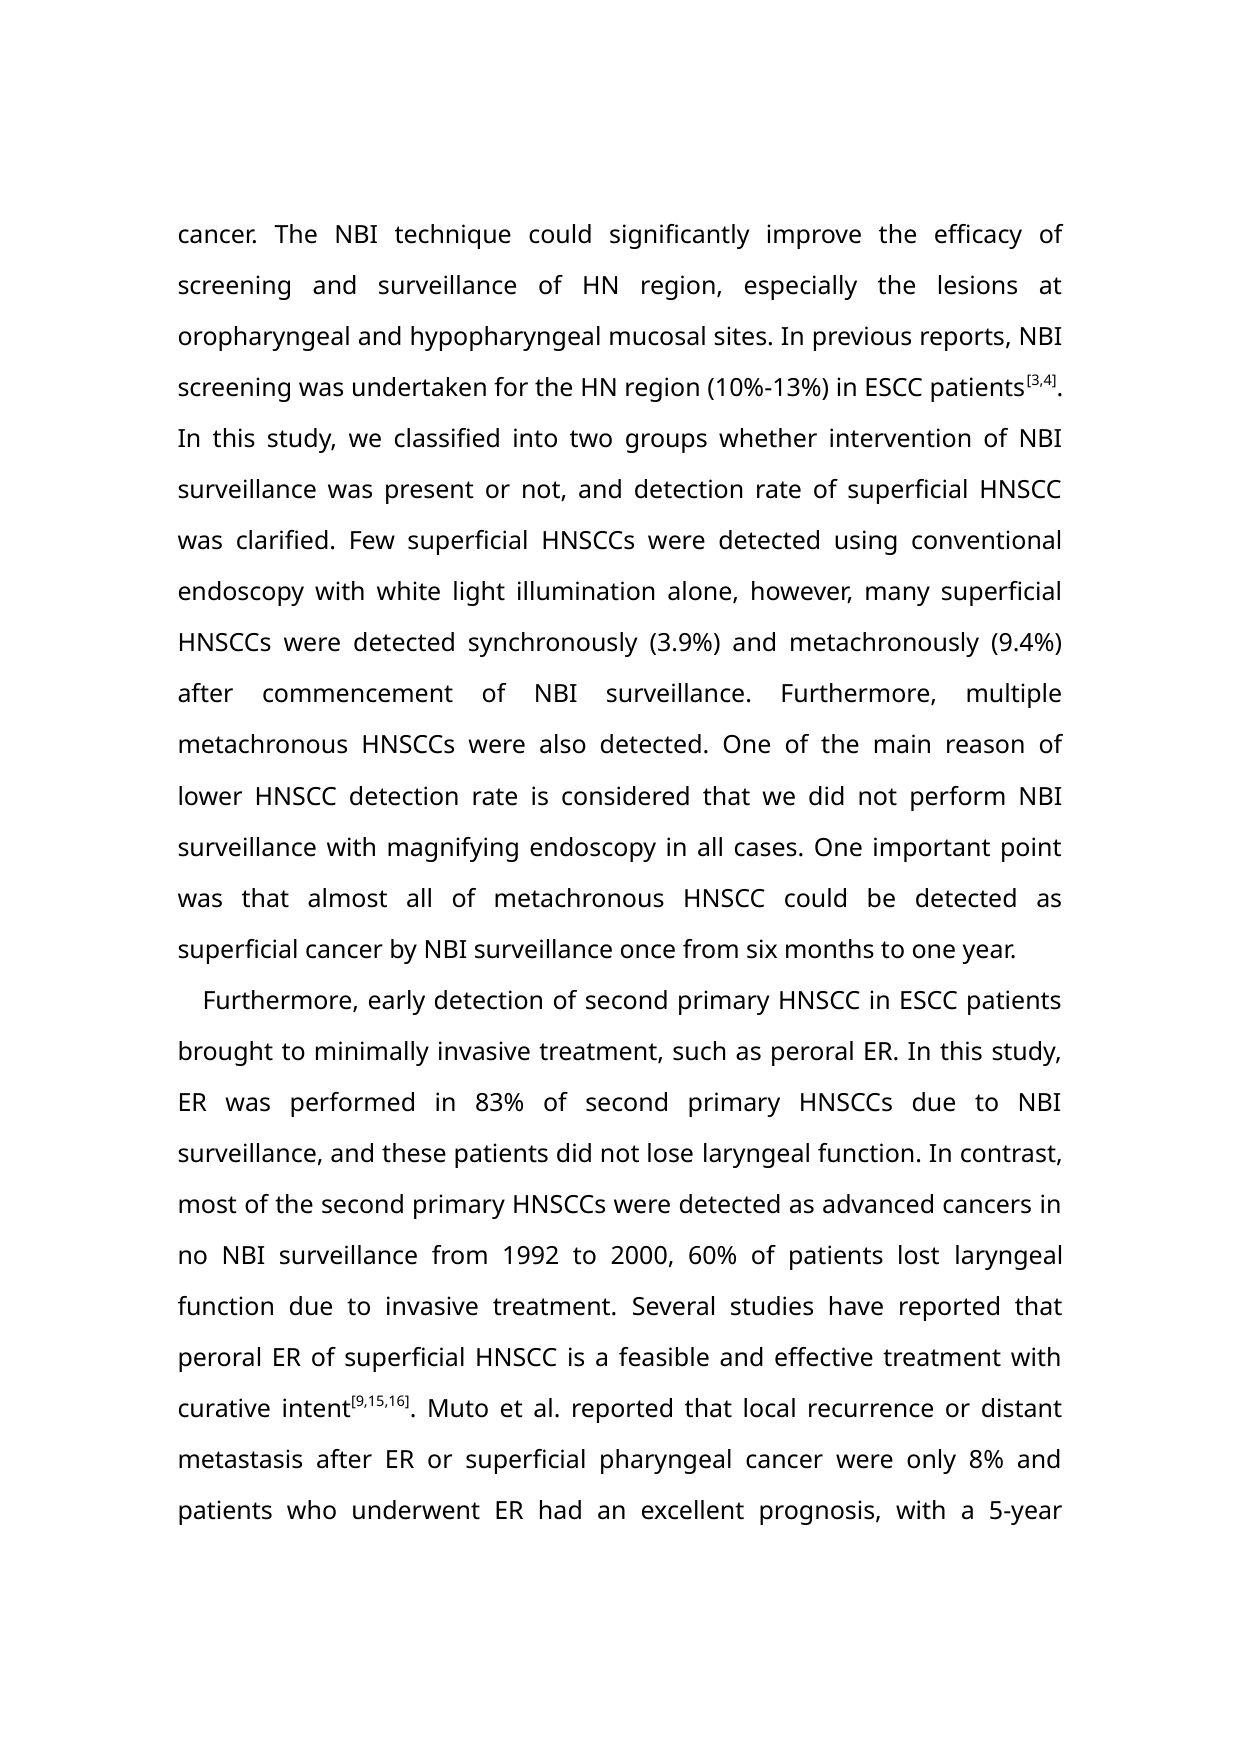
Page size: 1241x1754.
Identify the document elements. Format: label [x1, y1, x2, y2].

text [177, 982, 1063, 1527]
text [177, 217, 1063, 965]
